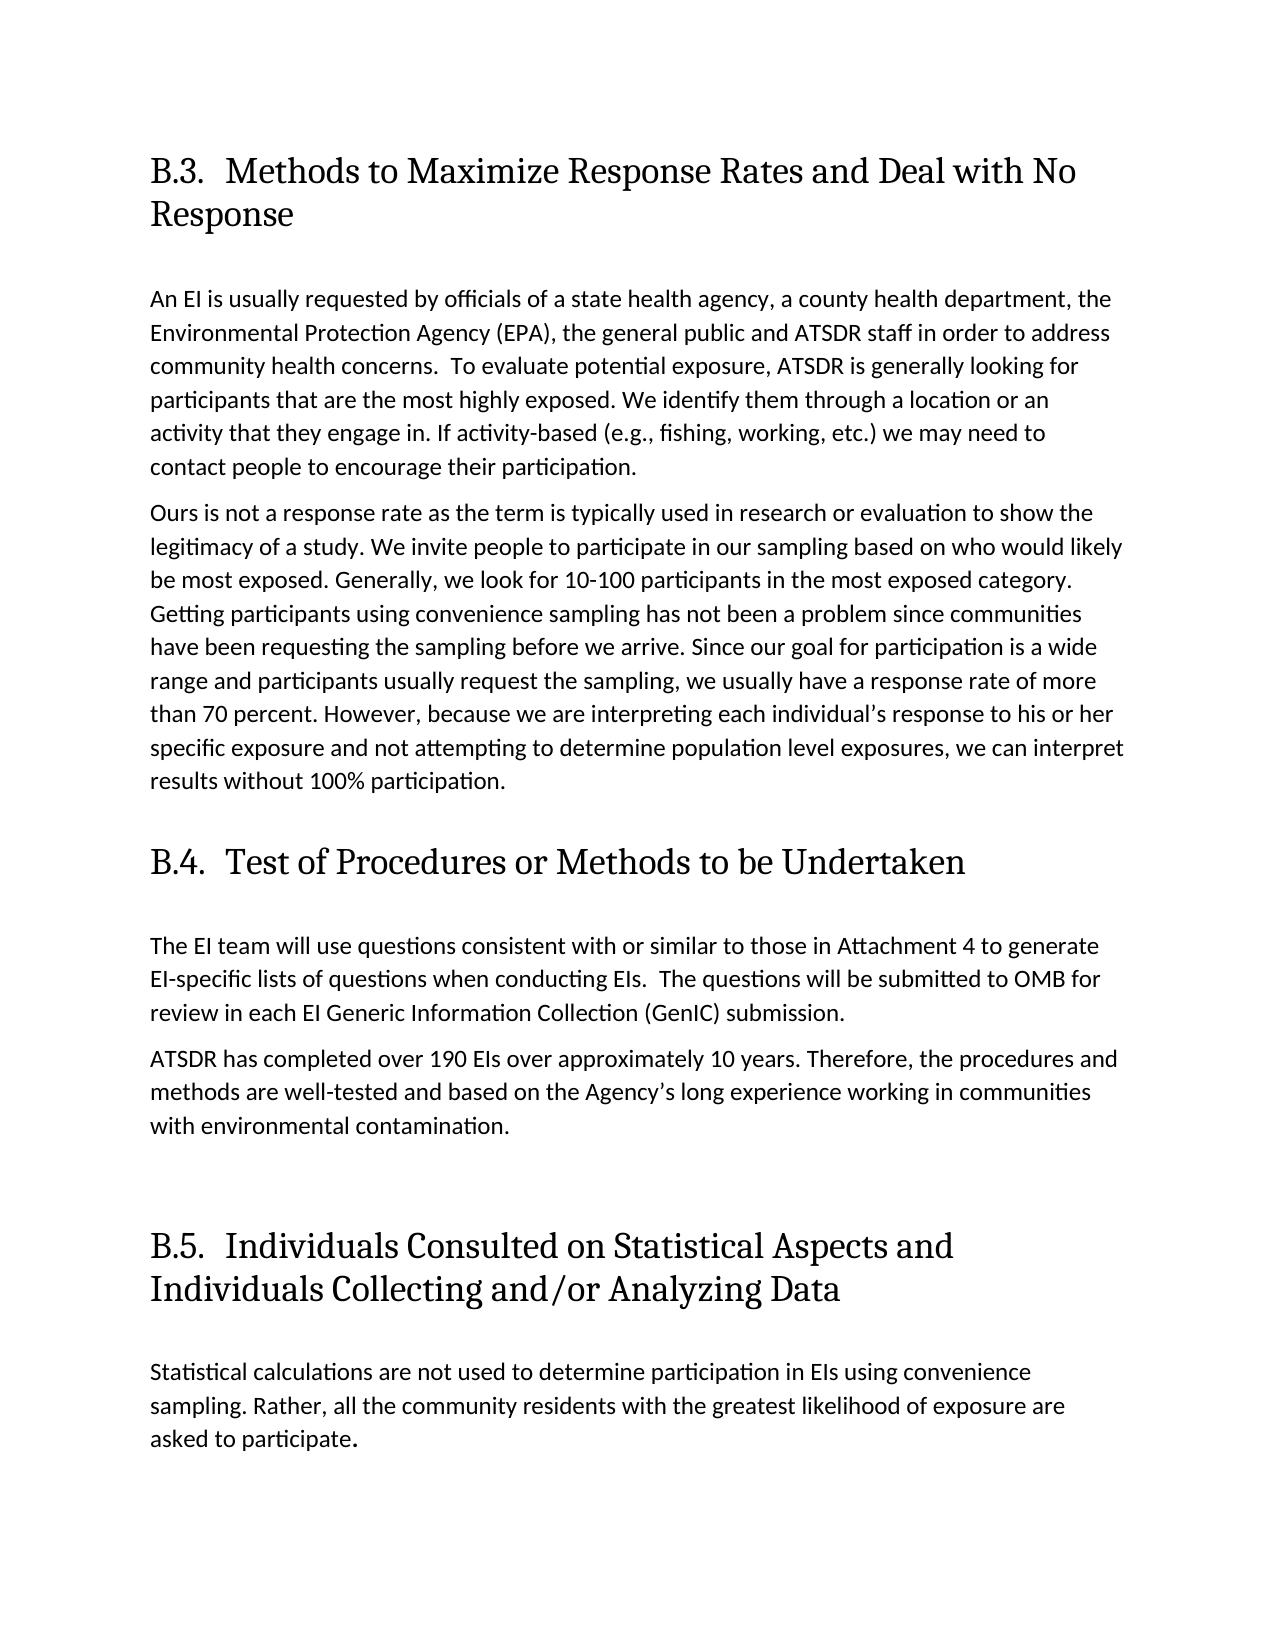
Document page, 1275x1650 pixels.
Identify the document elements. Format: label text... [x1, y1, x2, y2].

subtitle B.4. Test of Procedures or Methods to be Undertaken [150, 841, 1125, 884]
text An EI is usually requested by officials of a state health agency, a county health department, the Environmental Protection Agency (EPA), the general public and ATSDR staff in order to address community health concerns. To evaluate potential exposure, ATSDR is generally looking for participants that are the most highly exposed. We identify them through a location or an activity that they engage in. If activity-based (e.g., fishing, working, etc.) we may need to contact people to encourage their participation. [150, 283, 1125, 482]
text Ours is not a response rate as the term is typically used in research or evaluation to show the legitimacy of a study. We invite people to participate in our sampling based on who would likely be most exposed. Generally, we look for 10-100 participants in the most exposed category. Getting participants using convenience sampling has not been a problem since communities have been requesting the sampling before we arrive. Since our goal for participation is a wide range and participants usually request the sampling, we usually have a response rate of more than 70 percent. However, because we are interpreting each individual’s response to his or her specific exposure and not attempting to determine population level exposures, we can interpret results without 100% participation. [150, 497, 1125, 796]
subtitle B.3. Methods to Maximize Response Rates and Deal with No Response [150, 150, 1125, 236]
text Statistical calculations are not used to determine participation in EIs using convenience sampling. Rather, all the community residents with the greatest likelihood of exposure are asked to participate. [150, 1357, 1125, 1454]
text The EI team will use questions consistent with or similar to those in Attachment 4 to generate EI-specific lists of questions when conducting EIs. The questions will be submitted to OMB for review in each EI Generic Information Collection (GenIC) submission. [150, 930, 1125, 1027]
subtitle B.5. Individuals Consulted on Statistical Aspects and Individuals Collecting and/or Analyzing Data [150, 1224, 1125, 1311]
text ATSDR has completed over 190 EIs over approximately 10 years. Therefore, the procedures and methods are well-tested and based on the Agency’s long experience working in communities with environmental contamination. [150, 1043, 1125, 1141]
